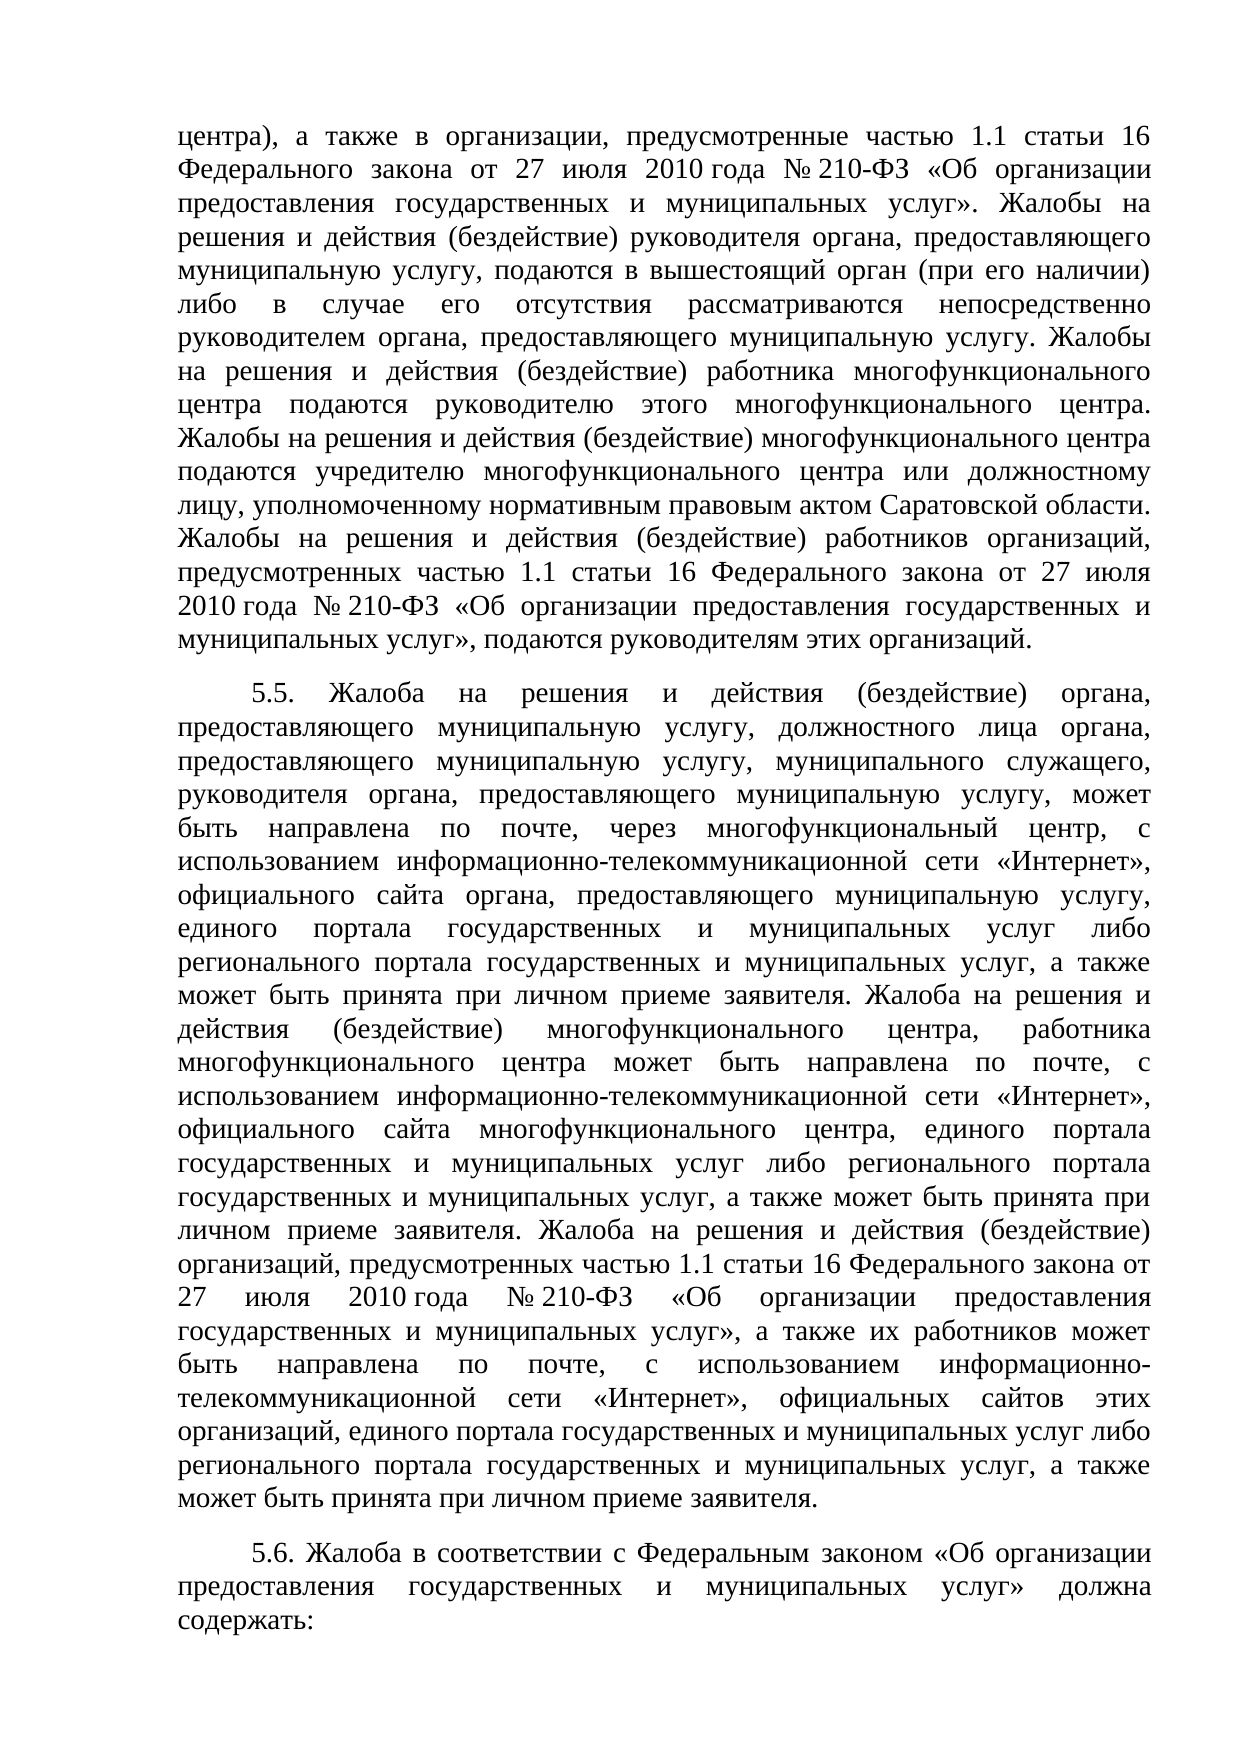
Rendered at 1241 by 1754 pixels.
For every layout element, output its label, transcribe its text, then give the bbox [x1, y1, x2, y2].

text 5.6. Жалоба в соответствии с Федеральным законом «Об организации предоставления государственных и муниципальных услуг» должна содержать: [177, 1535, 1152, 1636]
text 5.5. Жалоба на решения и действия (бездействие) органа, предоставляющего муниципальную услугу, должностного лица органа, предоставляющего муниципальную услугу, муниципального служащего, руководителя органа, предоставляющего муниципальную услугу, может быть направлена по почте, через многофункциональный центр, с использованием информационно-телекоммуникационной сети «Интернет», официального сайта органа, предоставляющего муниципальную услугу, единого портала государственных и муниципальных услуг либо регионального портала государственных и муниципальных услуг, а также может быть принята при личном приеме заявителя. Жалоба на решения и действия (бездействие) многофункционального центра, работника многофункционального центра может быть направлена по почте, с использованием информационно-телекоммуникационной сети «Интернет», официального сайта многофункционального центра, единого портала государственных и муниципальных услуг либо регионального портала государственных и муниципальных услуг, а также может быть принята при личном приеме заявителя. Жалоба на решения и действия (бездействие) организаций, предусмотренных частью 1.1 статьи 16 Федерального закона от 27 июля 2010 года № 210-ФЗ «Об организации предоставления государственных и муниципальных услуг», а также их работников может быть направлена по почте, с использованием информационно-телекоммуникационной сети «Интернет», официальных сайтов этих организаций, единого портала государственных и муниципальных услуг либо регионального портала государственных и муниципальных услуг, а также может быть принята при личном приеме заявителя. [177, 676, 1152, 1514]
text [177, 118, 1152, 655]
